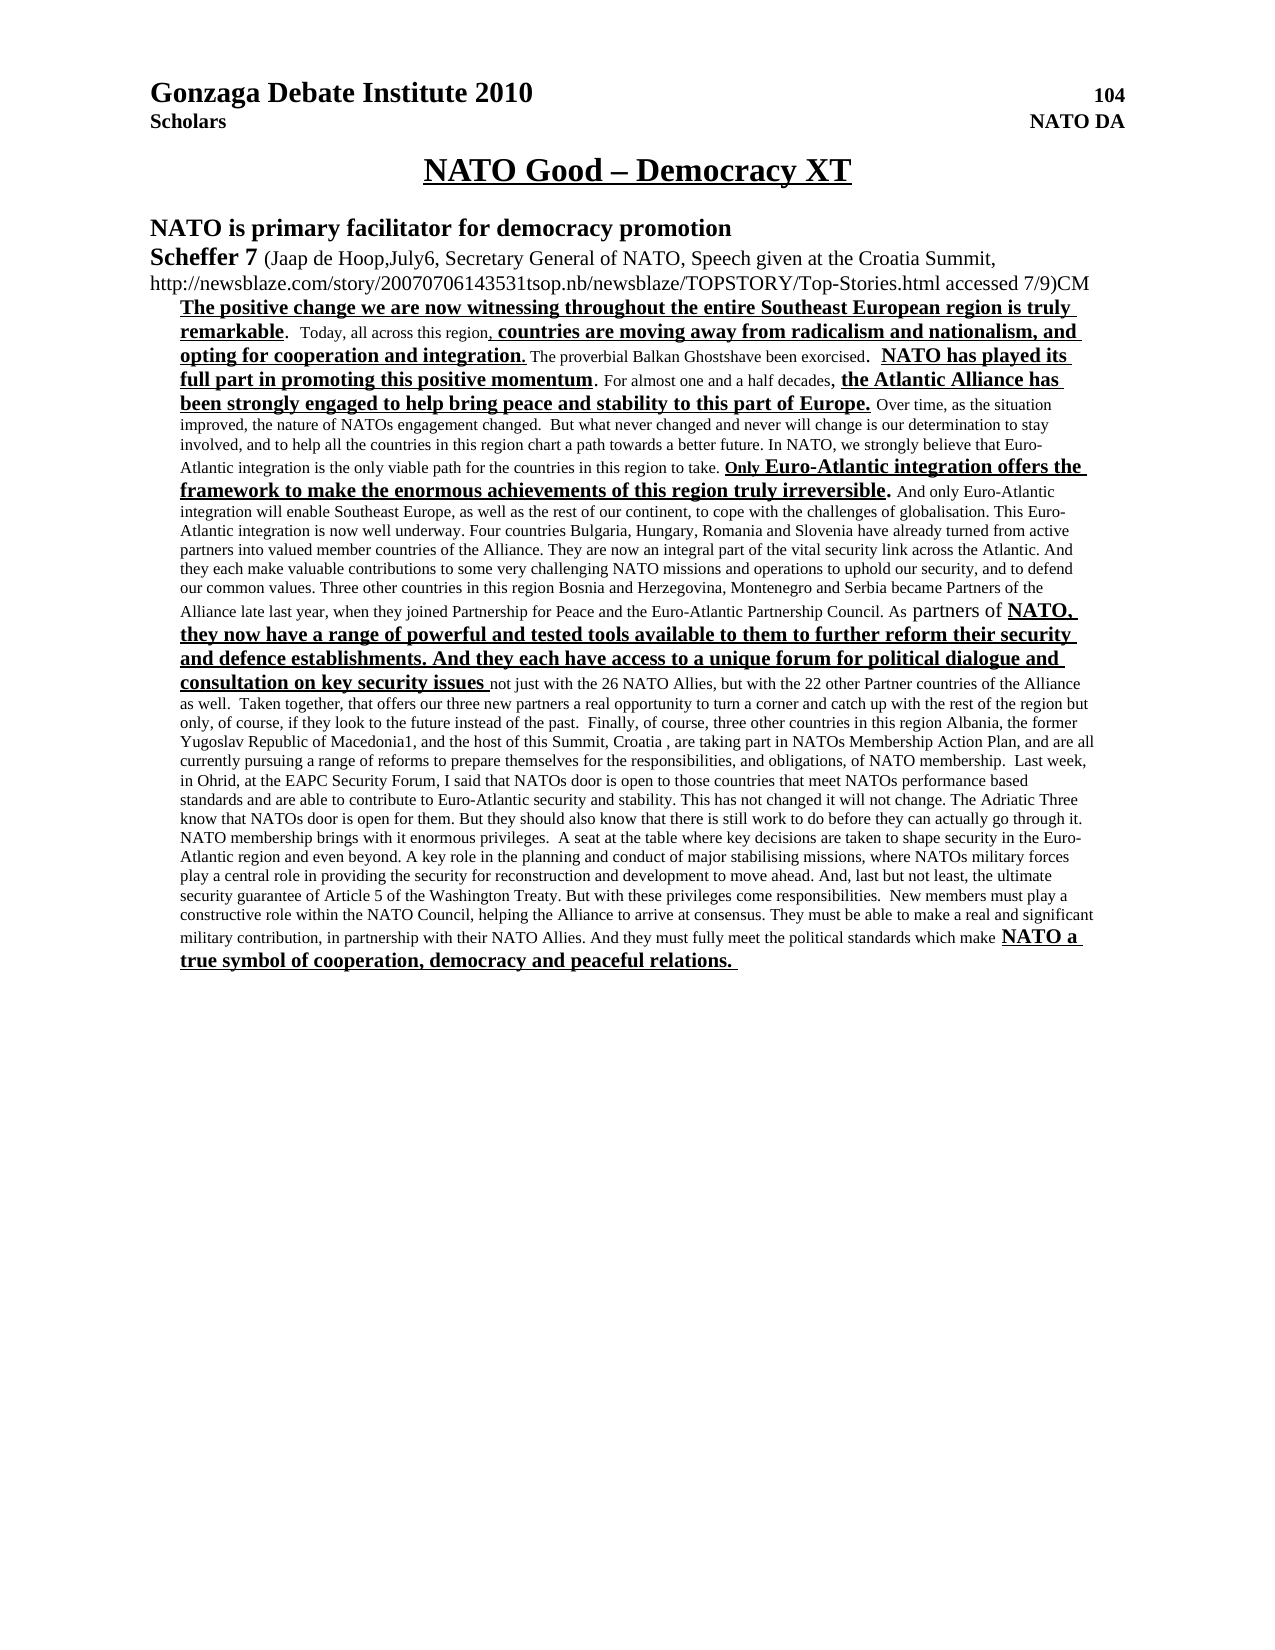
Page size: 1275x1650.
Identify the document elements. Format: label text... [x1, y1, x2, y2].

text Scheffer 7 (Jaap de Hoop,July6, Secretary General of NATO, Speech given at the Croatia Summit, http://newsblaze.com/story/20070706143531tsop.nb/newsblaze/TOPSTORY/Top-Stories.html accessed 7/9)CM [150, 242, 1125, 295]
text NATO is primary facilitator for democracy promotion [150, 213, 1125, 242]
title NATO Good – Democracy XT [150, 150, 1125, 188]
text The positive change we are now witnessing throughout the entire Southeast European region is truly remarkable. Today, all across this region, countries are moving away from radicalism and nationalism, and opting for cooperation and integration. The proverbial Balkan Ghostshave been exorcised. NATO has played its full part in promoting this positive momentum. For almost one and a half decades, the Atlantic Alliance has been strongly engaged to help bring peace and stability to this part of Europe. Over time, as the situation improved, the nature of NATOs engagement changed. But what never changed and never will change is our determination to stay involved, and to help all the countries in this region chart a path towards a better future. In NATO, we strongly believe that Euro-Atlantic integration is the only viable path for the countries in this region to take. Only Euro-Atlantic integration offers the framework to make the enormous achievements of this region truly irreversible. And only Euro-Atlantic integration will enable Southeast Europe, as well as the rest of our continent, to cope with the challenges of globalisation. This Euro-Atlantic integration is now well underway. Four countries Bulgaria, Hungary, Romania and Slovenia have already turned from active partners into valued member countries of the Alliance. They are now an integral part of the vital security link across the Atlantic. And they each make valuable contributions to some very challenging NATO missions and operations to uphold our security, and to defend our common values. Three other countries in this region Bosnia and Herzegovina, Montenegro and Serbia became Partners of the Alliance late last year, when they joined Partnership for Peace and the Euro-Atlantic Partnership Council. As partners of NATO, they now have a range of powerful and tested tools available to them to further reform their security and defence establishments. And they each have access to a unique forum for political dialogue and consultation on key security issues not just with the 26 NATO Allies, but with the 22 other Partner countries of the Alliance as well. Taken together, that offers our three new partners a real opportunity to turn a corner and catch up with the rest of the region but only, of course, if they look to the future instead of the past. Finally, of course, three other countries in this region Albania, the former Yugoslav Republic of Macedonia1, and the host of this Summit, Croatia , are taking part in NATOs Membership Action Plan, and are all currently pursuing a range of reforms to prepare themselves for the responsibilities, and obligations, of NATO membership. Last week, in Ohrid, at the EAPC Security Forum, I said that NATOs door is open to those countries that meet NATOs performance based standards and are able to contribute to Euro-Atlantic security and stability. This has not changed it will not change. The Adriatic Three know that NATOs door is open for them. But they should also know that there is still work to do before they can actually go through it. NATO membership brings with it enormous privileges. A seat at the table where key decisions are taken to shape security in the Euro-Atlantic region and even beyond. A key role in the planning and conduct of major stabilising missions, where NATOs military forces play a central role in providing the security for reconstruction and development to move ahead. And, last but not least, the ultimate security guarantee of Article 5 of the Washington Treaty. But with these privileges come responsibilities. New members must play a constructive role within the NATO Council, helping the Alliance to arrive at consensus. They must be able to make a real and significant military contribution, in partnership with their NATO Allies. And they must fully meet the political standards which make NATO a true symbol of cooperation, democracy and peaceful relations. [180, 295, 1095, 972]
